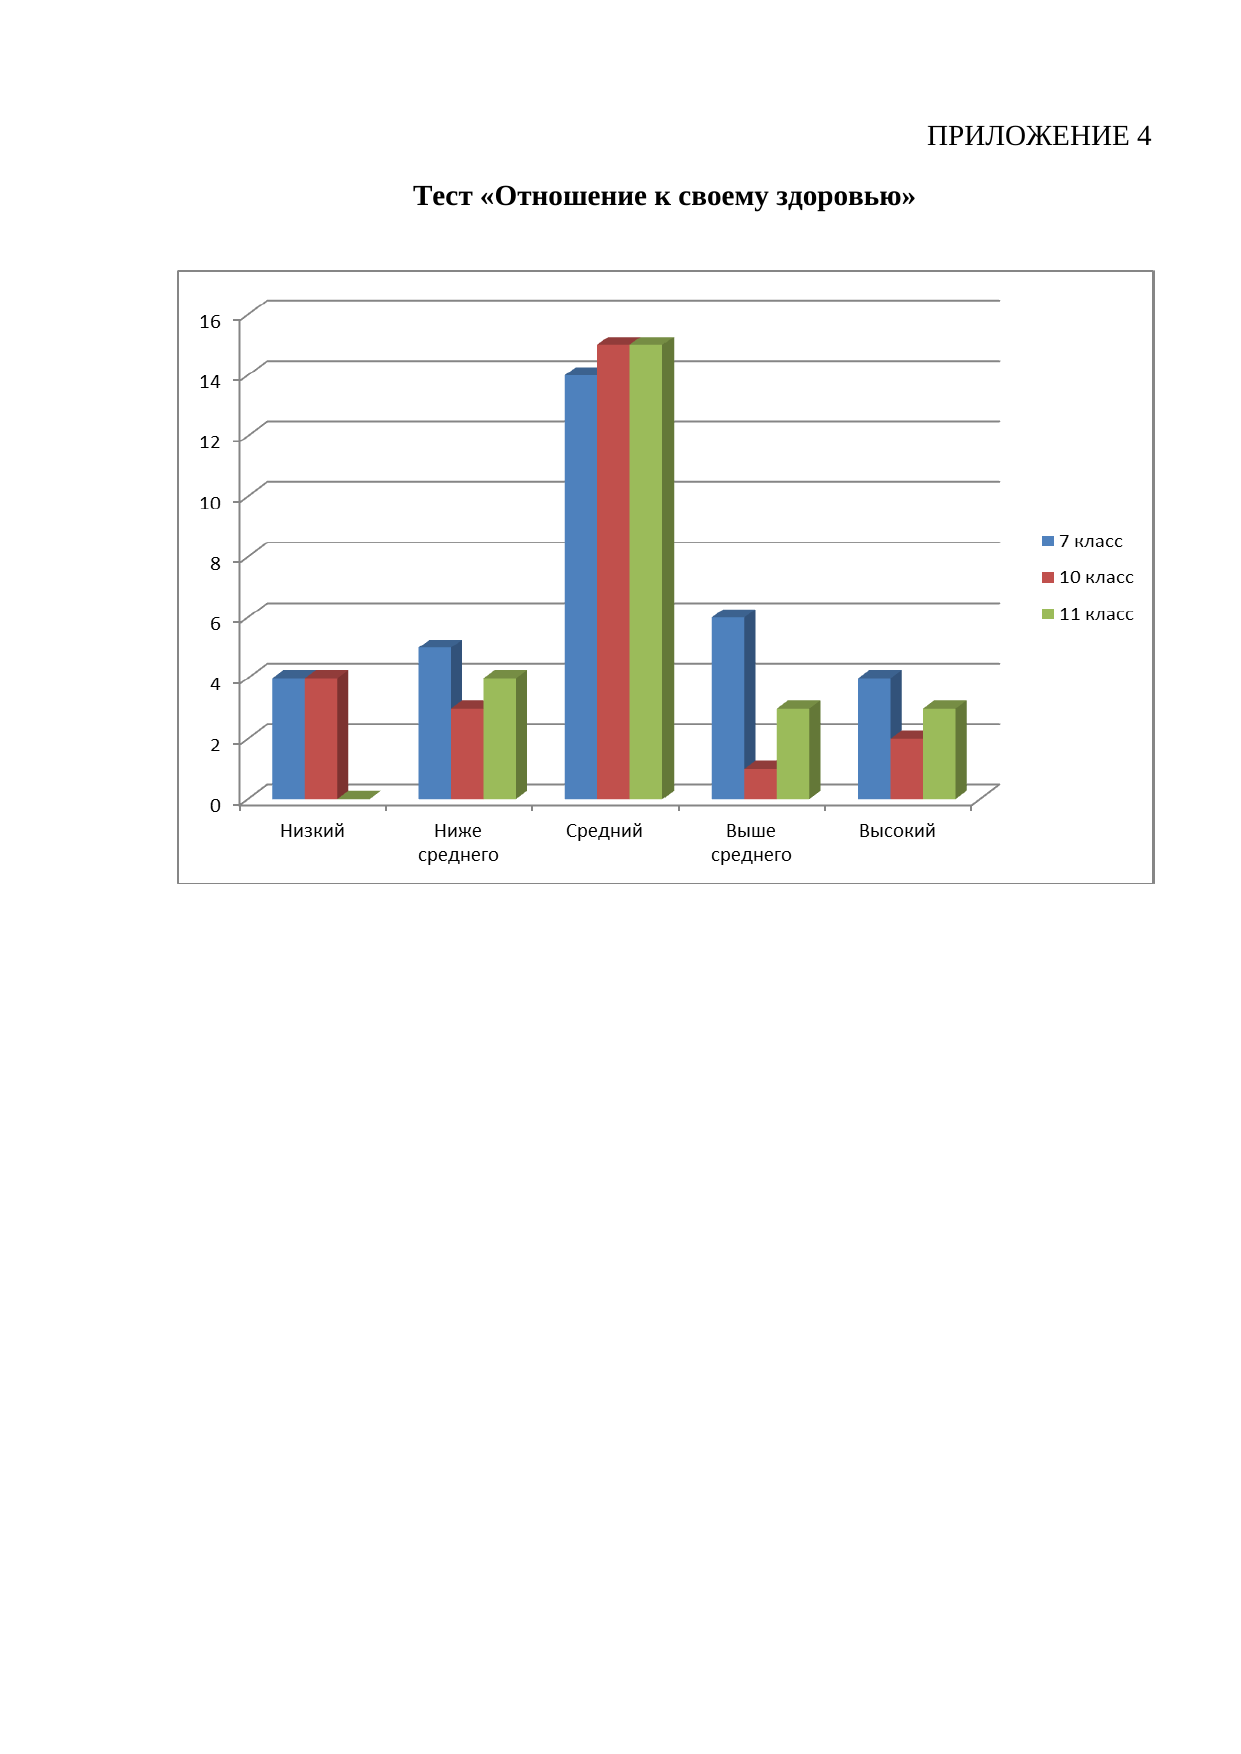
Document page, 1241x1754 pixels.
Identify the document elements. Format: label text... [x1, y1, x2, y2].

text ПРИЛОЖЕНИЕ 4 [177, 118, 1152, 152]
picture [177, 270, 1155, 884]
text Тест «Отношение к своему здоровью» [177, 178, 1152, 211]
